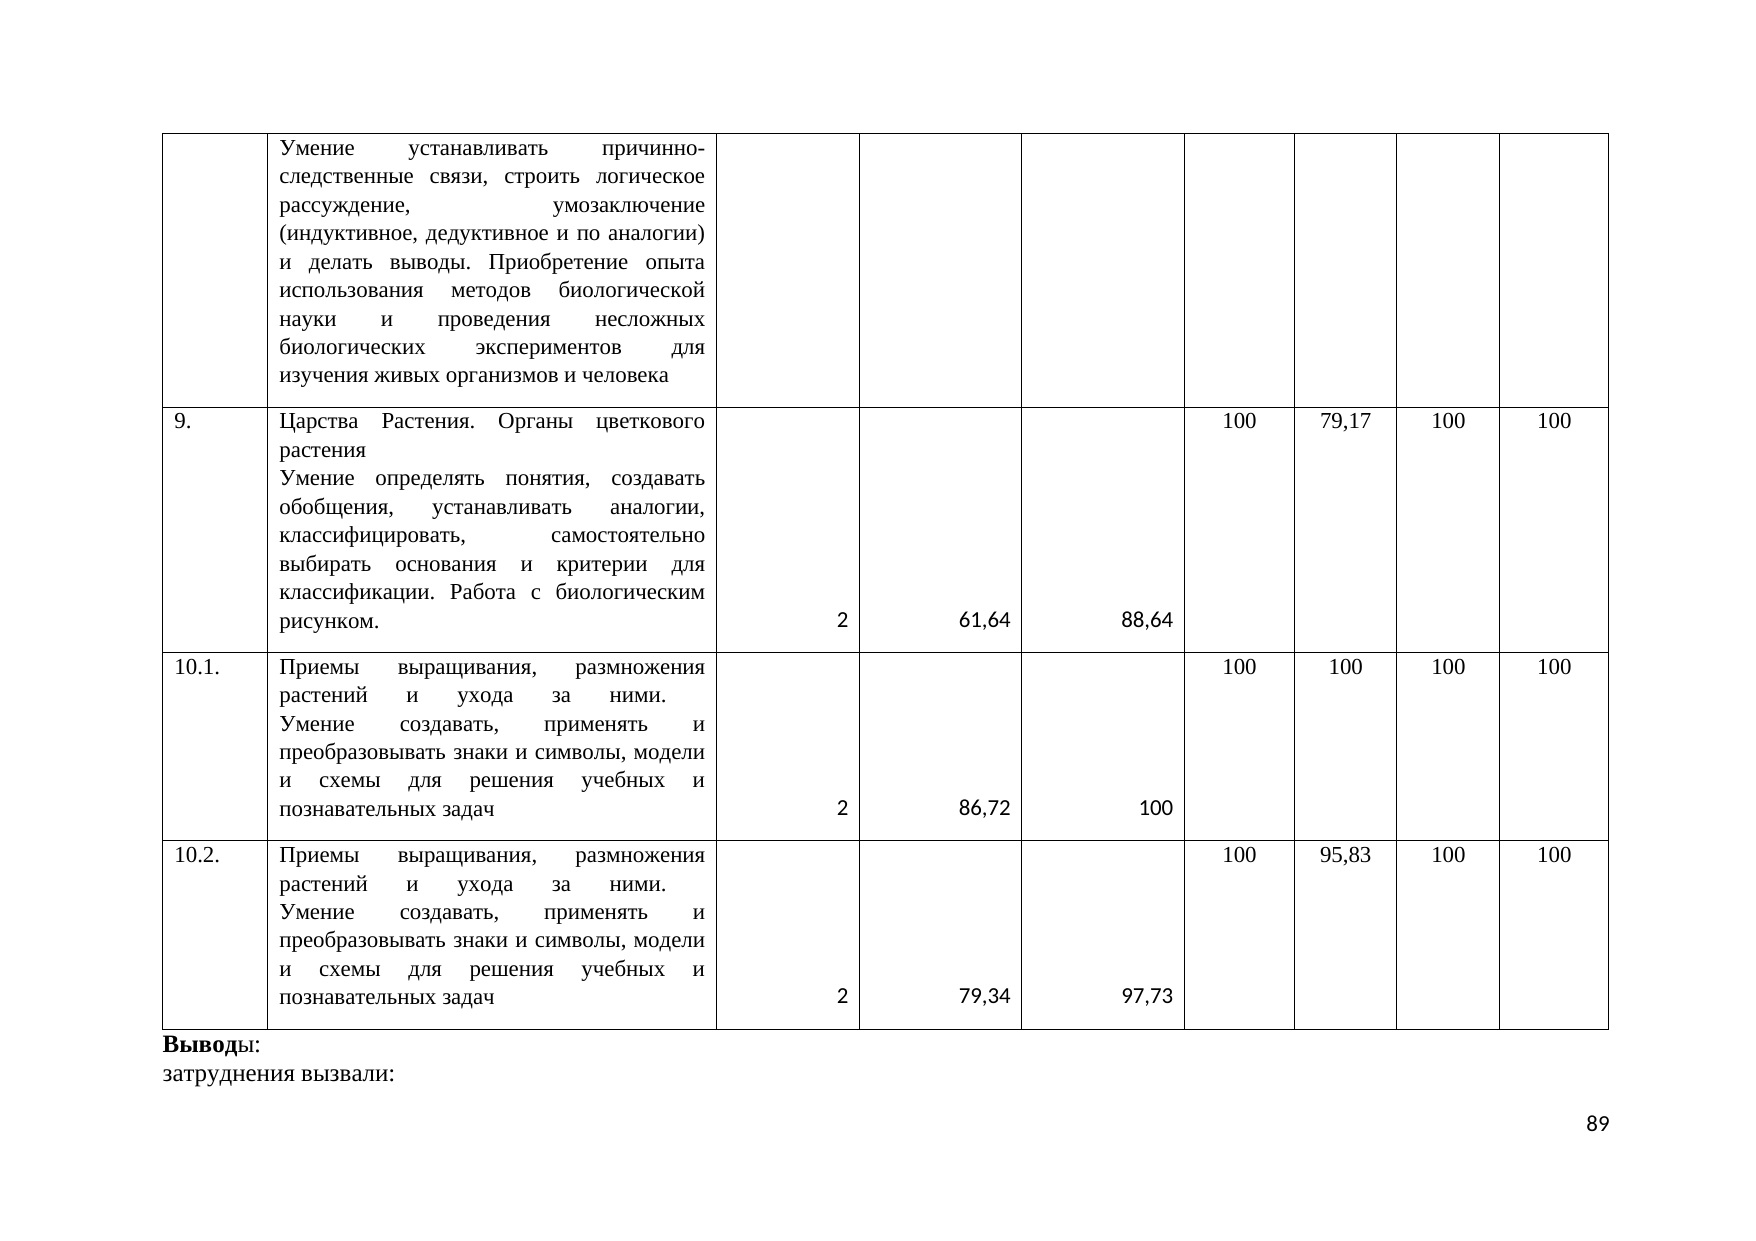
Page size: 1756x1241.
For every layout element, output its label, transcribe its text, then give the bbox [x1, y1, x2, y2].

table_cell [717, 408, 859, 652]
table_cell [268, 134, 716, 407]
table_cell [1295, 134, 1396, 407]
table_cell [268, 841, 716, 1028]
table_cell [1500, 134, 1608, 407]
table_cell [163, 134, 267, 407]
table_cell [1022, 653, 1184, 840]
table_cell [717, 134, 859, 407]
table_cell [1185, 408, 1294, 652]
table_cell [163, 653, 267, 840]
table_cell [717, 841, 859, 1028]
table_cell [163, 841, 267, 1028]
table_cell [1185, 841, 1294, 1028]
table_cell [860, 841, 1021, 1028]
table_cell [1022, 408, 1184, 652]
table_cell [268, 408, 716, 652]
text затруднения вызвали: [162, 1058, 1609, 1087]
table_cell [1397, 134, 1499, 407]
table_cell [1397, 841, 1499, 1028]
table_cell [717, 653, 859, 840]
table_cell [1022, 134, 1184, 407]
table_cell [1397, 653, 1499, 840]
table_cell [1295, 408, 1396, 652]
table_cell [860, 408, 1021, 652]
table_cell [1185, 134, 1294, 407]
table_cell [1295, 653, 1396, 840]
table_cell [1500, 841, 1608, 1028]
text Выводы: [162, 1030, 1609, 1058]
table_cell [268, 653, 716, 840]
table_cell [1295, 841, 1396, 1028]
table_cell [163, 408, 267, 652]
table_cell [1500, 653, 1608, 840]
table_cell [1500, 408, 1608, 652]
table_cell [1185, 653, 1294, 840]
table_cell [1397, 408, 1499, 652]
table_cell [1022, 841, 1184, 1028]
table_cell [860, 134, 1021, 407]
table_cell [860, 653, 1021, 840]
